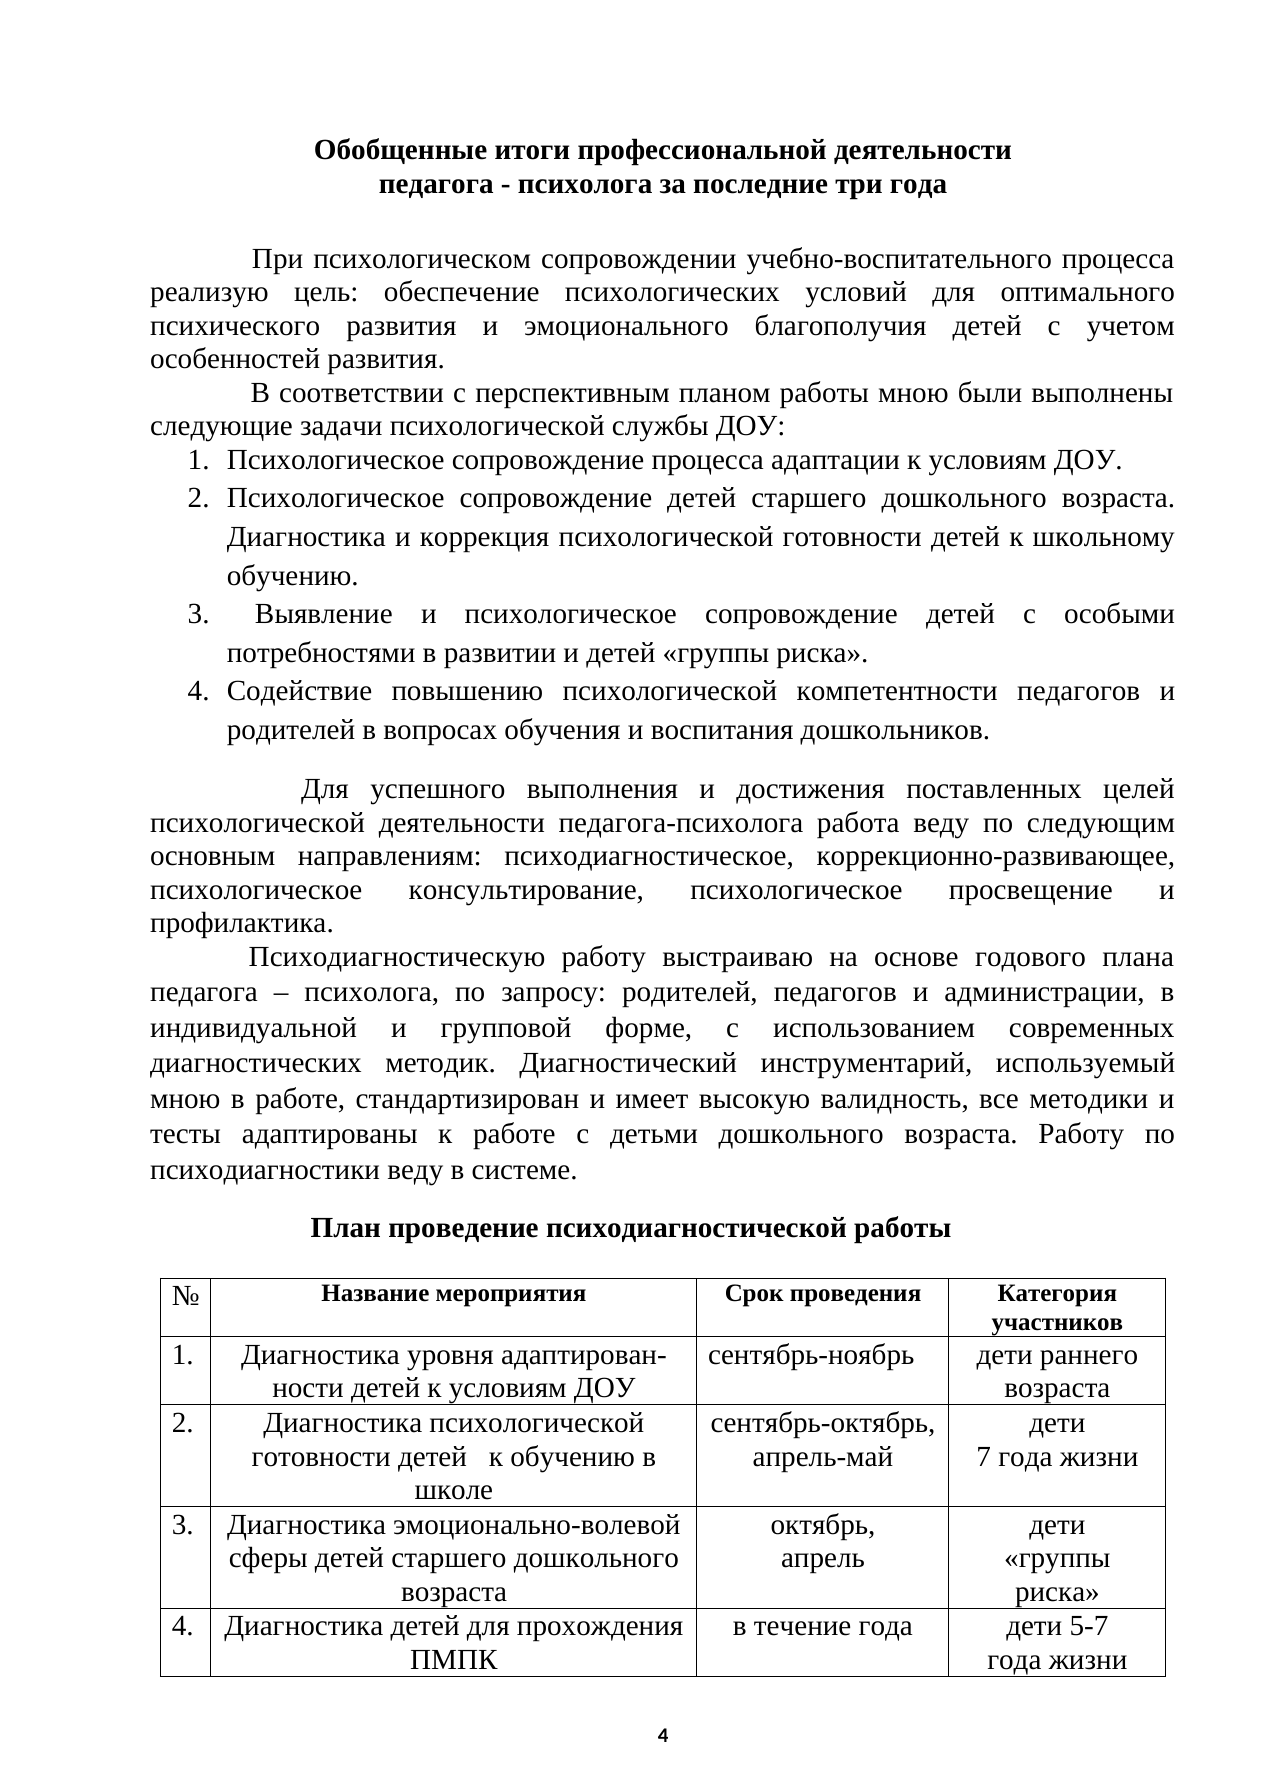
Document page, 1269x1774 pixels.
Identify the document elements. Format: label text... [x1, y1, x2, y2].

table_cell дети раннего возраста [949, 1337, 1165, 1404]
table_cell дети «группы риска» [949, 1507, 1165, 1607]
text Обобщенные итоги профессиональной деятельности [150, 132, 1176, 166]
text При психологическом сопровождении учебно-воспитательного процесса реализую цель: обеспечение психологических условий для оптимального психического развития и эмоционального благополучия детей с учетом особенностей развития. [150, 241, 1176, 375]
text В соответствии с перспективным планом работы мною были выполнены следующие задачи психологической службы ДОУ: [150, 375, 1176, 442]
table_cell Диагностика эмоционально-волевой сферы детей старшего дошкольного возраста [211, 1507, 696, 1607]
table_cell Диагностика уровня адаптирован- ности детей к условиям ДОУ [211, 1337, 696, 1404]
table_cell Диагностика детей для прохождения ПМПК [211, 1609, 696, 1676]
list Психологическое сопровождение процесса адаптации к условиям ДОУ. [187, 442, 1176, 476]
text педагога - психолога за последние три года [150, 166, 1176, 199]
table_header № [161, 1279, 210, 1336]
text Для успешного выполнения и достижения поставленных целей психологической деятельности педагога-психолога работа веду по следующим основным направлениям: психодиагностическое, коррекционно-развивающее, психологическое консультирование, психологическое просвещение и профилактика. [150, 771, 1176, 939]
table_header Название мероприятия [211, 1279, 696, 1336]
table_header Срок проведения [697, 1279, 948, 1336]
table_cell Диагностика психологической готовности детей к обучению в школе [211, 1405, 696, 1506]
table_cell 1. [161, 1337, 210, 1404]
list Содействие повышению психологической компетентности педагогов и родителей в вопросах обучения и воспитания дошкольников. [187, 673, 1176, 745]
table_cell сентябрь-октябрь, апрель-май [697, 1405, 948, 1506]
table_cell сентябрь-ноябрь [697, 1337, 948, 1404]
table_cell 3. [161, 1507, 210, 1607]
table_cell дети 7 года жизни [949, 1405, 1165, 1506]
text План проведение психодиагностической работы [150, 1210, 1176, 1244]
table_cell дети 5-7 года жизни [949, 1609, 1165, 1676]
table_cell 4. [161, 1609, 210, 1676]
table_cell в течение года [697, 1609, 948, 1676]
table_header Категория участников [949, 1279, 1165, 1336]
list Выявление и психологическое сопровождение детей с особыми потребностями в развитии и детей «группы риска». [187, 596, 1176, 668]
text Психодиагностическую работу выстраиваю на основе годового плана педагога – психолога, по запросу: родителей, педагогов и администрации, в индивидуальной и групповой форме, с использованием современных диагностических методик. Диагностический инструментарий, используемый мною в работе, стандартизирован и имеет высокую валидность, все методики и тесты адаптированы к работе с детьми дошкольного возраста. Работу по психодиагностики веду в системе. [150, 939, 1176, 1186]
table_cell 2. [161, 1405, 210, 1506]
list Психологическое сопровождение детей старшего дошкольного возраста. Диагностика и коррекция психологической готовности детей к школьному обучению. [187, 481, 1176, 591]
table_cell октябрь, апрель [697, 1507, 948, 1607]
